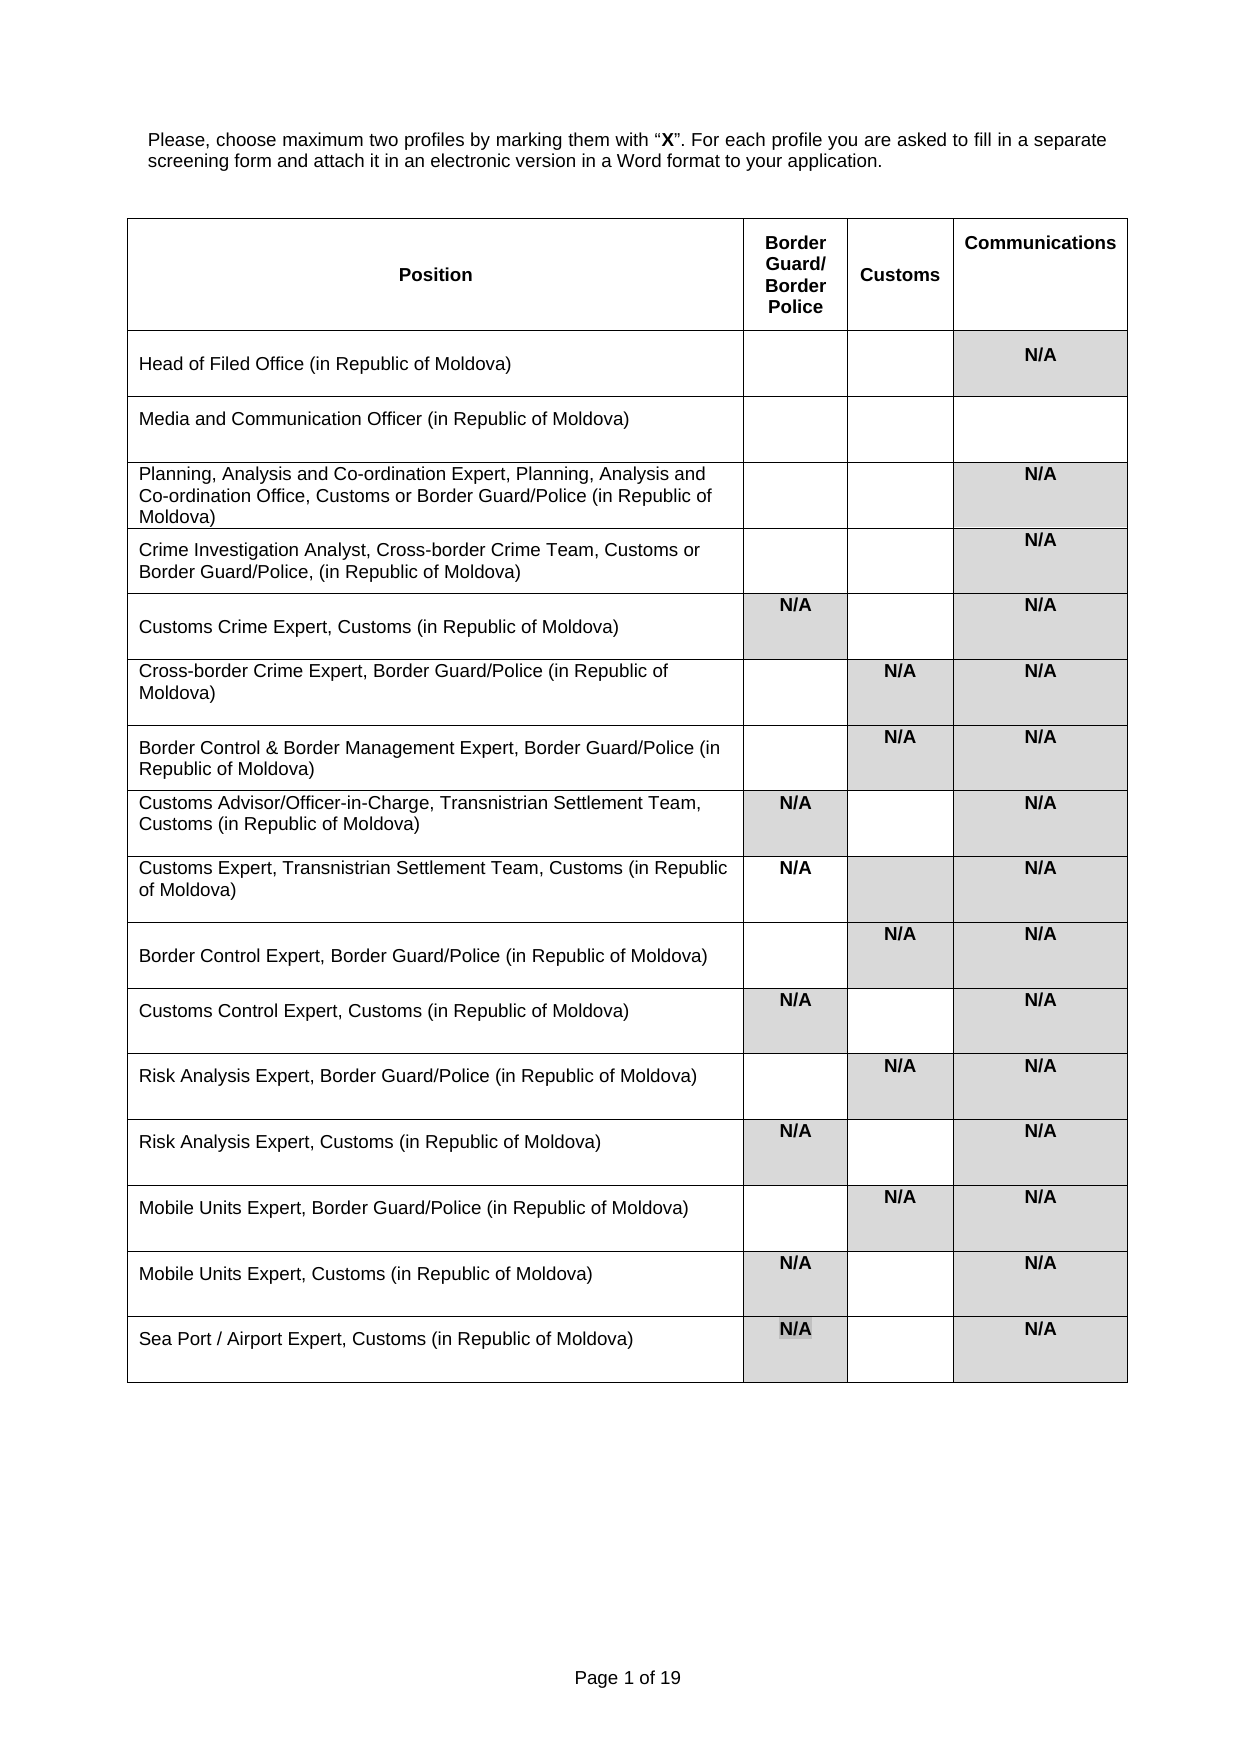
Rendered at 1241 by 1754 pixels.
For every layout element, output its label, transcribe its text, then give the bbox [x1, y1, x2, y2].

table_cell Border Control Expert, Border Guard/Police (in Republic of Moldova) [128, 923, 743, 988]
table_cell N/A [954, 923, 1127, 988]
table_cell [848, 594, 953, 659]
table_cell Risk Analysis Expert, Border Guard/Police (in Republic of Moldova) [128, 1054, 743, 1119]
table_cell Customs Crime Expert, Customs (in Republic of Moldova) [128, 594, 743, 659]
table_cell N/A [848, 726, 953, 790]
table_cell Media and Communication Officer (in Republic of Moldova) [128, 397, 743, 462]
table_cell Customs Expert, Transnistrian Settlement Team, Customs (in Republic of Moldova) [128, 857, 743, 922]
table_cell [848, 1252, 953, 1316]
table_cell Customs Advisor/Officer-in-Charge, Transnistrian Settlement Team, Customs (in Republic of Moldova) [128, 791, 743, 856]
table_header Position [128, 219, 743, 330]
table_cell [744, 529, 847, 593]
table_cell N/A [848, 1186, 953, 1251]
table_cell N/A [954, 1054, 1127, 1119]
table_cell [744, 463, 847, 527]
table_cell Sea Port / Airport Expert, Customs (in Republic of Moldova) [128, 1317, 743, 1382]
table_cell [848, 331, 953, 396]
table_cell N/A [744, 1317, 847, 1382]
table_header Border Guard/ Border Police [744, 219, 847, 330]
table_cell N/A [954, 989, 1127, 1053]
table_cell N/A [954, 726, 1127, 790]
table_cell N/A [744, 989, 847, 1053]
table_cell N/A [744, 594, 847, 659]
table_cell Planning, Analysis and Co-ordination Expert, Planning, Analysis and Co-ordination Office, Customs or Border Guard/Police (in Republic of Moldova) [128, 463, 743, 527]
table_cell [848, 397, 953, 462]
table_header Customs [848, 219, 953, 330]
table_cell [848, 989, 953, 1053]
table_cell N/A [848, 923, 953, 988]
table_cell N/A [744, 857, 847, 922]
table_cell N/A [744, 1120, 847, 1185]
table_cell N/A [848, 1054, 953, 1119]
table_cell [954, 397, 1127, 462]
table_cell [744, 726, 847, 790]
table_cell [848, 463, 953, 527]
table_cell Border Control & Border Management Expert, Border Guard/Police (in Republic of Moldova) [128, 726, 743, 790]
table_cell N/A [954, 1120, 1127, 1185]
table_cell N/A [744, 1252, 847, 1316]
table_cell N/A [954, 594, 1127, 659]
table_cell Risk Analysis Expert, Customs (in Republic of Moldova) [128, 1120, 743, 1185]
table_cell [848, 1120, 953, 1185]
table_cell [744, 923, 847, 988]
table_cell [848, 1317, 953, 1382]
table_cell N/A [848, 660, 953, 725]
table_cell N/A [954, 660, 1127, 725]
table_cell N/A [954, 857, 1127, 922]
table_cell Mobile Units Expert, Customs (in Republic of Moldova) [128, 1252, 743, 1316]
table_cell Customs Control Expert, Customs (in Republic of Moldova) [128, 989, 743, 1053]
table_cell Mobile Units Expert, Border Guard/Police (in Republic of Moldova) [128, 1186, 743, 1251]
table_cell [848, 529, 953, 593]
table_cell N/A [744, 791, 847, 856]
table_cell Cross-border Crime Expert, Border Guard/Police (in Republic of Moldova) [128, 660, 743, 725]
table_cell N/A [954, 1317, 1127, 1382]
table_cell N/A [954, 529, 1127, 593]
table_cell [744, 331, 847, 396]
table_cell [744, 1186, 847, 1251]
text Please, choose maximum two profiles by marking them with “X”. For each profile you are asked to fill in a separate screening form and attach it in an electronic version in a Word format to your application. [148, 128, 1107, 171]
table_cell N/A [954, 1252, 1127, 1316]
table_cell N/A [954, 463, 1127, 527]
table_header Communications [954, 219, 1127, 330]
table_cell Crime Investigation Analyst, Cross-border Crime Team, Customs or Border Guard/Police, (in Republic of Moldova) [128, 529, 743, 593]
table_cell [848, 857, 953, 922]
table_cell [848, 791, 953, 856]
table_cell Head of Filed Office (in Republic of Moldova) [128, 331, 743, 396]
table_cell N/A [954, 331, 1127, 396]
table_cell [744, 397, 847, 462]
table_cell [744, 660, 847, 725]
table_cell N/A [954, 1186, 1127, 1251]
table_cell N/A [954, 791, 1127, 856]
table_cell [744, 1054, 847, 1119]
